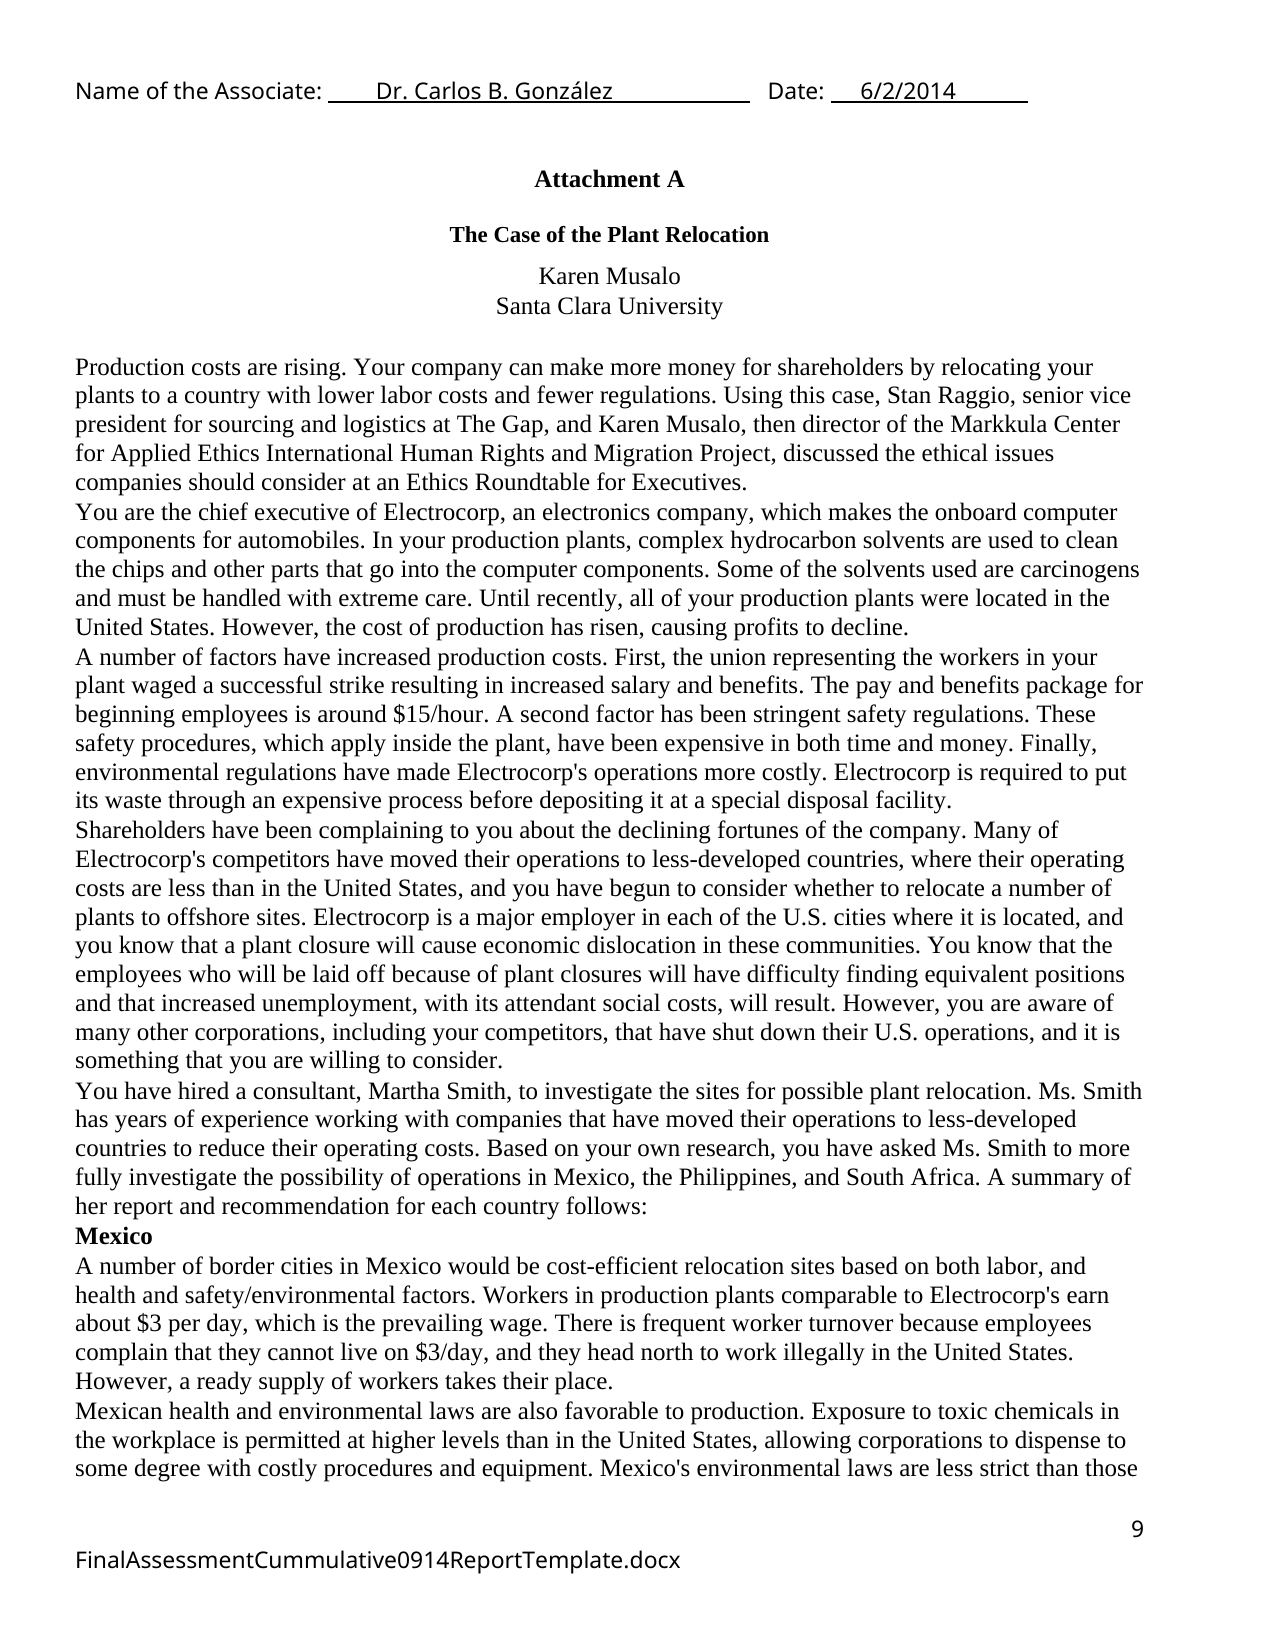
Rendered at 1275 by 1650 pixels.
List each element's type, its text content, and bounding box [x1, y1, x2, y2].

text You have hired a consultant, Martha Smith, to investigate the sites for possible plant relocation. Ms. Smith has years of experience working with companies that have moved their operations to less-developed countries to reduce their operating costs. Based on your own research, you have asked Ms. Smith to more fully investigate the possibility of operations in Mexico, the Philippines, and South Africa. A summary of her report and recommendation for each country follows: [75, 1076, 1144, 1219]
text Shareholders have been complaining to you about the declining fortunes of the company. Many of Electrocorp's competitors have moved their operations to less-developed countries, where their operating costs are less than in the United States, and you have begun to consider whether to relocate a number of plants to offshore sites. Electrocorp is a major employer in each of the U.S. cities where it is located, and you know that a plant closure will cause economic dislocation in these communities. You know that the employees who will be laid off because of plant closures will have difficulty finding equivalent positions and that increased unemployment, with its attendant social costs, will result. However, you are aware of many other corporations, including your competitors, that have shut down their U.S. operations, and it is something that you are willing to consider. [75, 816, 1144, 1074]
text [75, 1396, 1144, 1482]
subtitle The Case of the Plant Relocation [75, 206, 1144, 247]
text You are the chief executive of Electrocorp, an electronics company, which makes the onboard computer components for automobiles. In your production plants, complex hydrocarbon solvents are used to clean the chips and other parts that go into the computer components. Some of the solvents used are carcinogens and must be handled with extreme care. Until recently, all of your production plants were located in the United States. However, the cost of production has risen, causing profits to decline. [75, 497, 1144, 640]
subtitle Attachment A [75, 151, 1144, 192]
text A number of factors have increased production costs. First, the union representing the workers in your plant waged a successful strike resulting in increased salary and benefits. The pay and benefits package for beginning employees is around $15/hour. A second factor has been stringent safety regulations. These safety procedures, which apply inside the plant, have been expensive in both time and money. Finally, environmental regulations have made Electrocorp's operations more costly. Electrocorp is required to put its waste through an expensive process before depositing it at a special disposal facility. [75, 642, 1144, 814]
text A number of border cities in Mexico would be cost-efficient relocation sites based on both labor, and health and safety/environmental factors. Workers in production plants comparable to Electrocorp's earn about $3 per day, which is the prevailing wage. There is frequent worker turnover because employees complain that they cannot live on $3/day, and they head north to work illegally in the United States. However, a ready supply of workers takes their place. [75, 1251, 1144, 1395]
text Santa Clara University [75, 291, 1144, 320]
text Production costs are rising. Your company can make more money for shareholders by relocating your plants to a country with lower labor costs and fewer regulations. Using this case, Stan Raggio, senior vice president for sourcing and logistics at The Gap, and Karen Musalo, then director of the Markkula Center for Applied Ethics International Human Rights and Migration Project, discussed the ethical issues companies should consider at an Ethics Roundtable for Executives. [75, 352, 1144, 495]
text Mexico [75, 1221, 1144, 1249]
text Karen Musalo [75, 261, 1144, 290]
